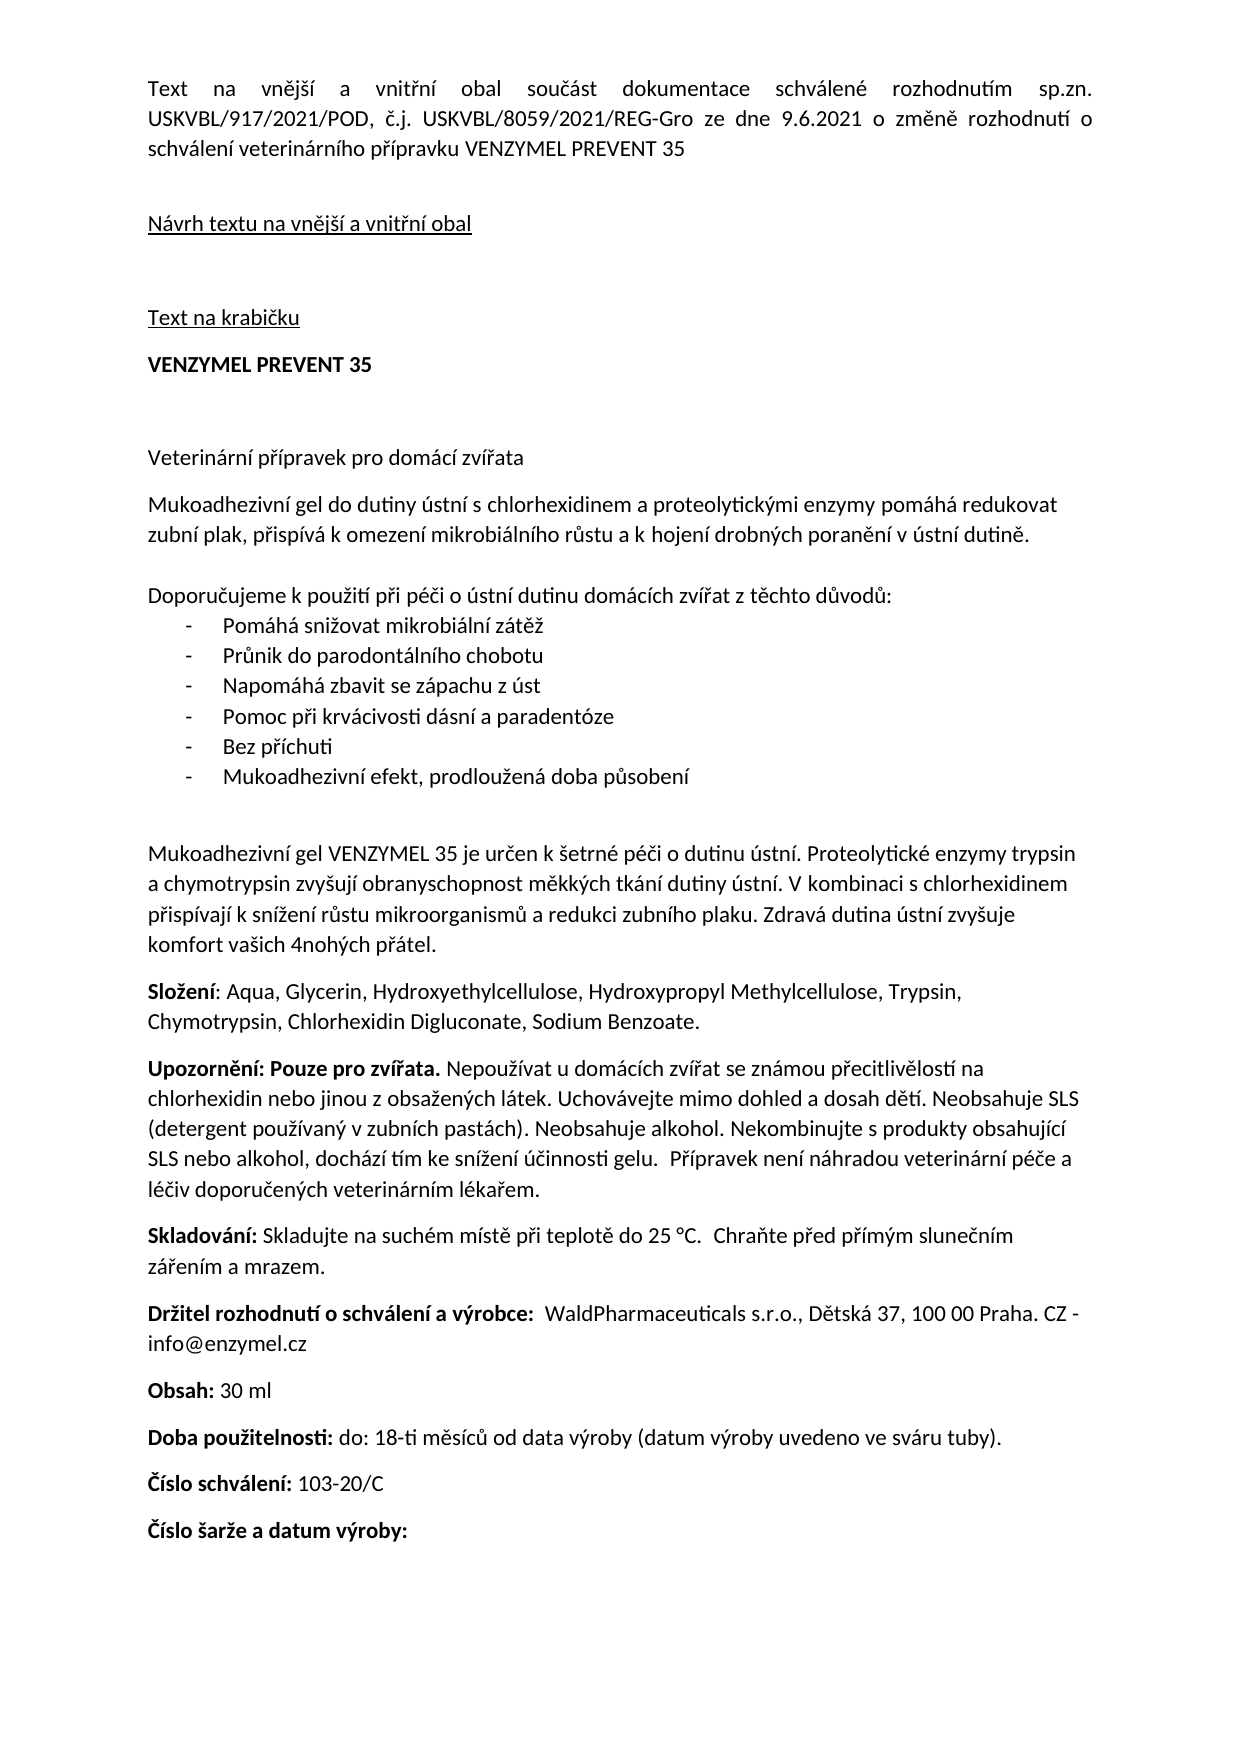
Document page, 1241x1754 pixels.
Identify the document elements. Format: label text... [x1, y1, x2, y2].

text VENZYMEL PREVENT 35 [148, 350, 1093, 378]
text Mukoadhezivní gel do dutiny ústní s chlorhexidinem a proteolytickými enzymy pomáhá redukovat zubní plak, přispívá k omezení mikrobiálního růstu a k hojení drobných poranění v ústní dutině. [148, 490, 1093, 548]
list Bez příchuti [185, 732, 1093, 760]
list Napomáhá zbavit se zápachu z úst [185, 672, 1093, 699]
text Veterinární přípravek pro domácí zvířata [148, 443, 1093, 471]
text Skladování: Skladujte na suchém místě při teplotě do 25 °C. Chraňte před přímým slunečním zářením a mrazem. [148, 1222, 1093, 1280]
text Doba použitelnosti: do: 18-ti měsíců od data výroby (datum výroby uvedeno ve sváru tuby). [148, 1423, 1093, 1451]
text Mukoadhezivní gel VENZYMEL 35 je určen k šetrné péči o dutinu ústní. Proteolytické enzymy trypsin a chymotrypsin zvyšují obranyschopnost měkkých tkání dutiny ústní. V kombinaci s chlorhexidinem přispívají k snížení růstu mikroorganismů a redukci zubního plaku. Zdravá dutina ústní zvyšuje komfort vašich 4nohých přátel. [148, 839, 1093, 958]
text Číslo šarže a datum výroby: [148, 1516, 1093, 1544]
text Doporučujeme k použití při péči o ústní dutinu domácích zvířat z těchto důvodů: [148, 581, 1093, 609]
text Obsah: 30 ml [148, 1376, 1093, 1404]
text Návrh textu na vnější a vnitřní obal [148, 209, 1093, 237]
list Mukoadhezivní efekt, prodloužená doba působení [185, 762, 1093, 790]
text Držitel rozhodnutí o schválení a výrobce: WaldPharmaceuticals s.r.o., Dětská 37, 100 00 Praha. CZ - info@enzymel.cz [148, 1299, 1093, 1357]
list Pomáhá snižovat mikrobiální zátěž [185, 611, 1093, 639]
text Číslo schválení: 103-20/C [148, 1469, 1093, 1497]
list Pomoc při krvácivosti dásní a paradentóze [185, 702, 1093, 730]
text Upozornění: Pouze pro zvířata. Nepoužívat u domácích zvířat se známou přecitlivělostí na chlorhexidin nebo jinou z obsažených látek. Uchovávejte mimo dohled a dosah dětí. Neobsahuje SLS (detergent používaný v zubních pastách). Neobsahuje alkohol. Nekombinujte s produkty obsahující SLS nebo alkohol, dochází tím ke snížení účinnosti gelu. Přípravek není náhradou veterinární péče a léčiv doporučených veterinárním lékařem. [148, 1054, 1093, 1203]
text Složení: Aqua, Glycerin, Hydroxyethylcellulose, Hydroxypropyl Methylcellulose, Trypsin, Chymotrypsin, Chlorhexidin Digluconate, Sodium Benzoate. [148, 977, 1093, 1035]
list Průnik do parodontálního chobotu [185, 641, 1093, 669]
text Text na krabičku [148, 303, 1093, 331]
